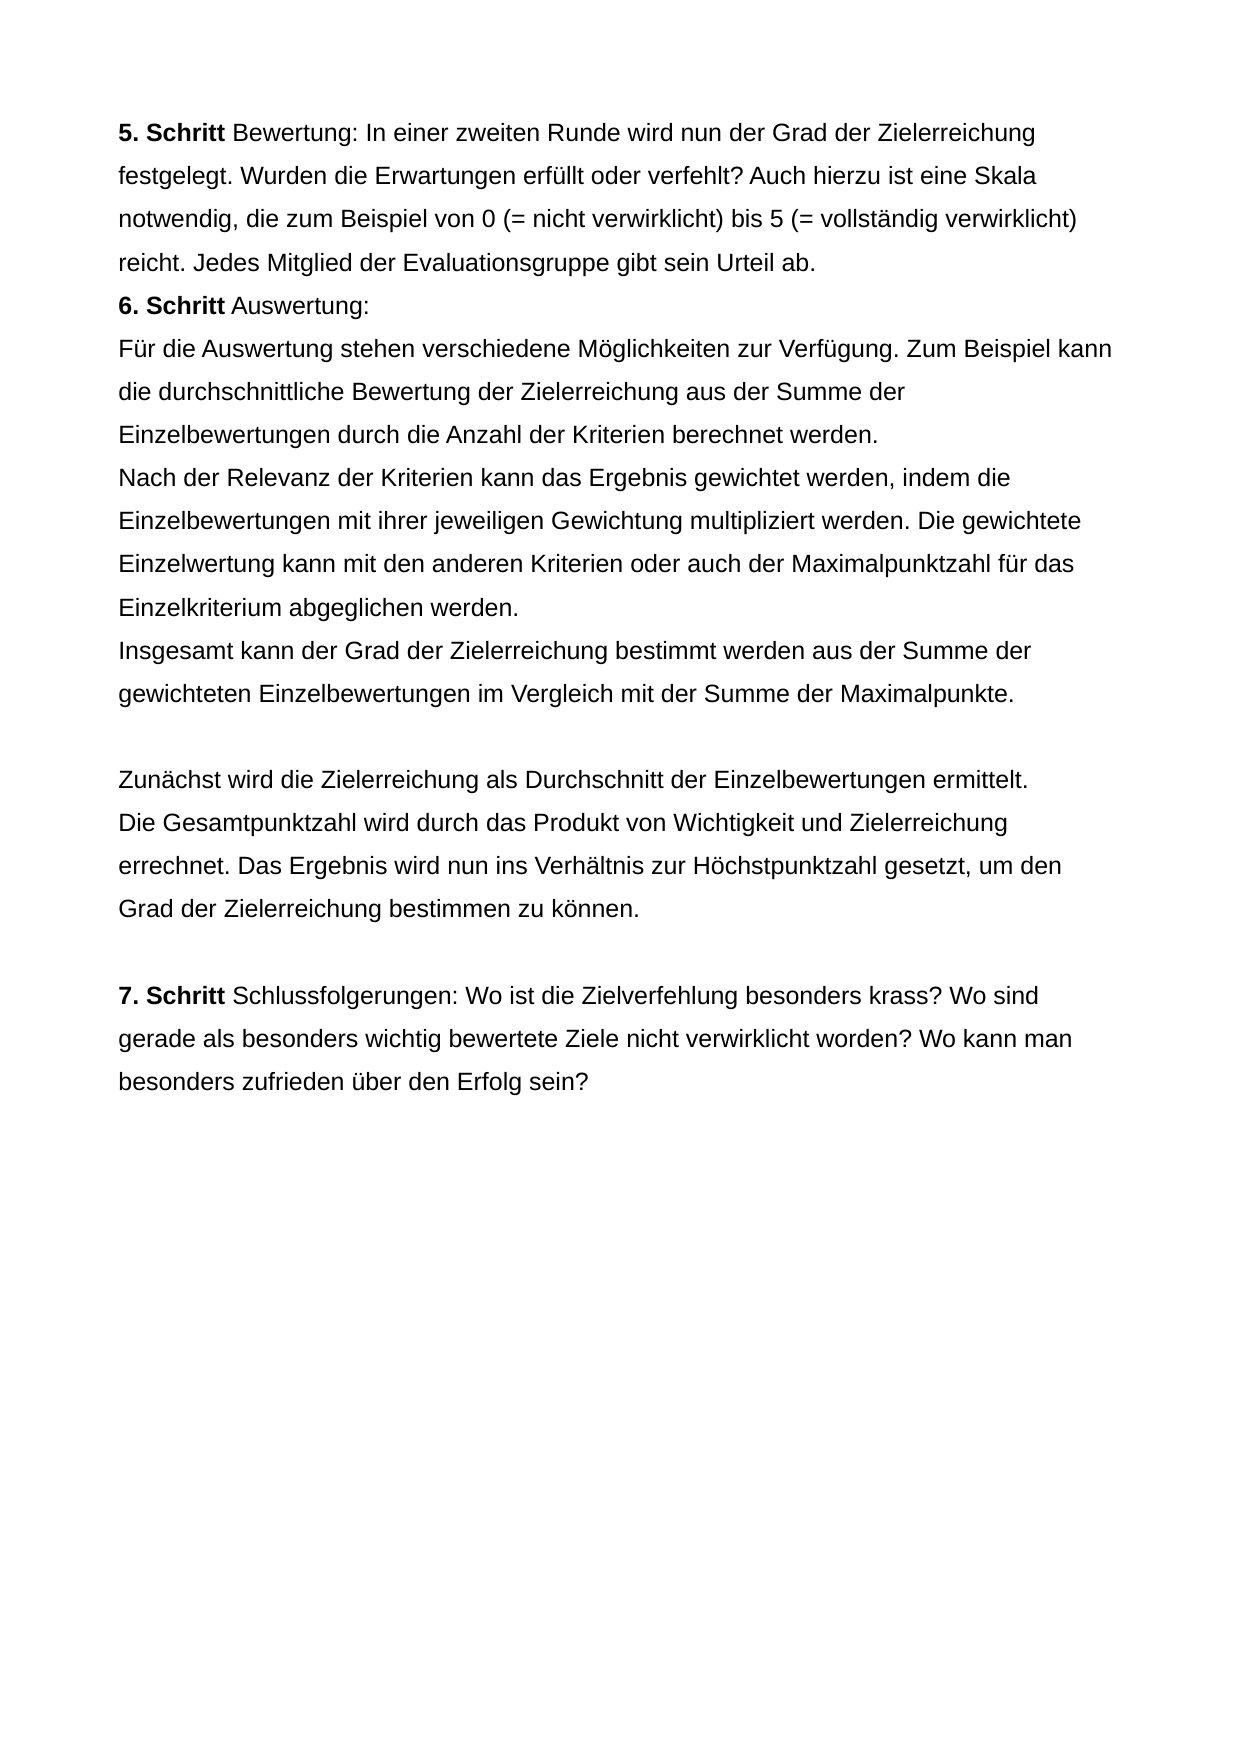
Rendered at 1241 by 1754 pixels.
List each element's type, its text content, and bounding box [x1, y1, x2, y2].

text Zunächst wird die Zielerreichung als Durchschnitt der Einzelbewertungen ermittelt. [118, 765, 1122, 794]
list Für die Auswertung stehen verschiedene Möglichkeiten zur Verfügung. Zum Beispiel kann die durchschnittliche Bewertung der Zielerreichung aus der Summe der Einzelbewertungen durch die Anzahl der Kriterien berechnet werden. [118, 334, 1122, 449]
list 5. Schritt Bewertung: In einer zweiten Runde wird nun der Grad der Zielerreichung festgelegt. Wurden die Erwartungen erfüllt oder verfehlt? Auch hierzu ist eine Skala notwendig, die zum Beispiel von 0 (= nicht verwirklicht) bis 5 (= vollständig verwirklicht) reicht. Jedes Mitglied der Evaluationsgruppe gibt sein Urteil ab. [118, 118, 1122, 276]
list 7. Schritt Schlussfolgerungen: Wo ist die Zielverfehlung besonders krass? Wo sind gerade als besonders wichtig bewertete Ziele nicht verwirklicht worden? Wo kann man besonders zufrieden über den Erfolg sein? [118, 981, 1122, 1096]
list Insgesamt kann der Grad der Zielerreichung bestimmt werden aus der Summe der gewichteten Einzelbewertungen im Vergleich mit der Summe der Maximalpunkte. [118, 636, 1122, 707]
list Nach der Relevanz der Kriterien kann das Ergebnis gewichtet werden, indem die Einzelbewertungen mit ihrer jeweiligen Gewichtung multipliziert werden. Die gewichtete Einzelwertung kann mit den anderen Kriterien oder auch der Maximalpunktzahl für das Einzelkriterium abgeglichen werden. [118, 463, 1122, 621]
list Die Gesamtpunktzahl wird durch das Produkt von Wichtigkeit und Zielerreichung errechnet. Das Ergebnis wird nun ins Verhältnis zur Höchstpunktzahl gesetzt, um den Grad der Zielerreichung bestimmen zu können. [118, 808, 1122, 923]
list 6. Schritt Auswertung: [118, 291, 1122, 319]
